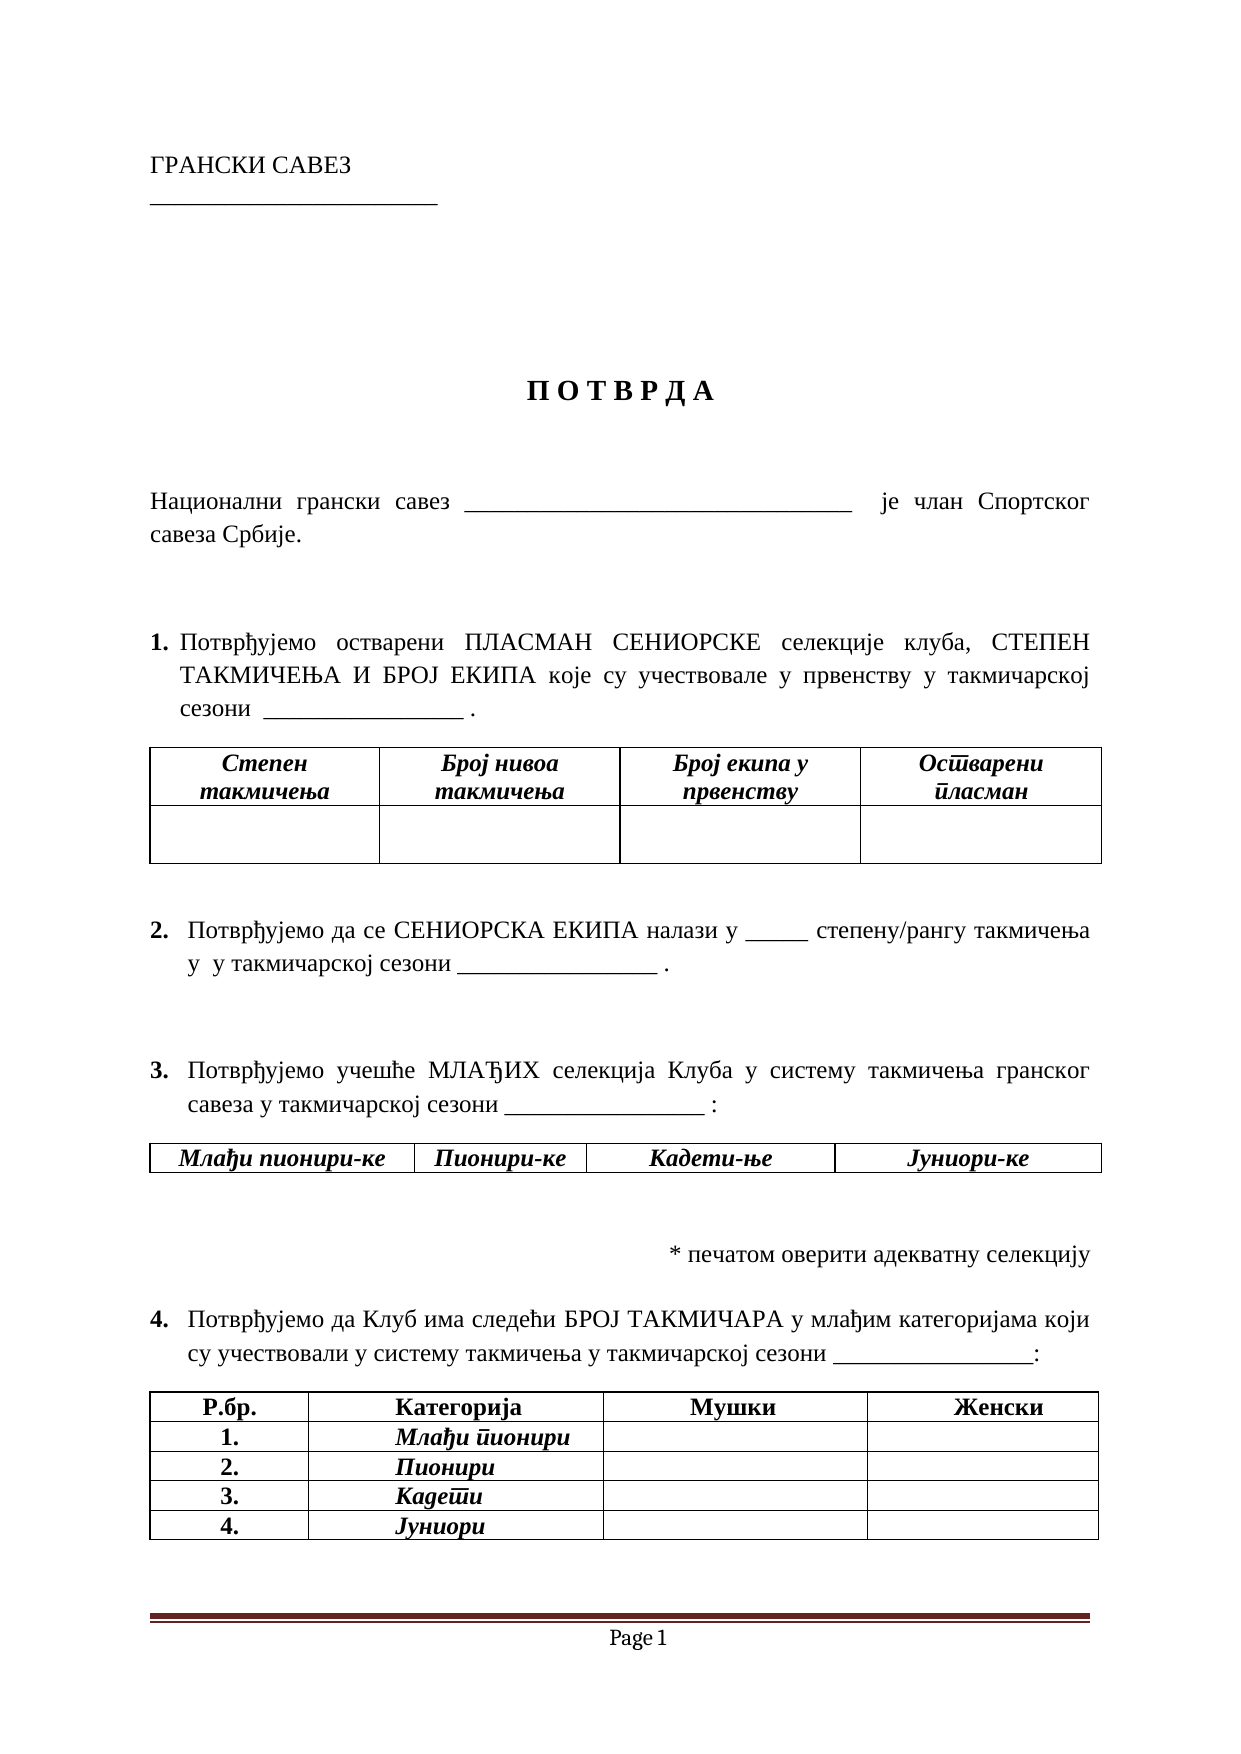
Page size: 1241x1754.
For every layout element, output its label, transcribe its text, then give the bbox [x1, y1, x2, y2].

table_cell [604, 1452, 867, 1480]
text П О Т В Р Д А [150, 373, 1090, 406]
table_header Кадети-ње [587, 1144, 834, 1172]
text ГРАНСКИ САВЕЗ [150, 150, 1090, 179]
list * печатом оверити адекватну селекцију [225, 1239, 1090, 1268]
table_cell [380, 806, 619, 863]
table_header Р.бр. [151, 1393, 308, 1421]
table_cell Јуниори [309, 1511, 603, 1539]
table_cell [151, 806, 379, 863]
table_cell [868, 1481, 1098, 1510]
table_cell [868, 1452, 1098, 1480]
table_header Категорија [309, 1393, 603, 1421]
table_cell 2. [151, 1452, 308, 1480]
table_cell 3. [151, 1481, 308, 1510]
table_header Млађи пионири-ке [151, 1144, 414, 1172]
table_cell [621, 806, 860, 863]
table_cell [868, 1511, 1098, 1539]
table_header Остварени пласман [861, 748, 1101, 805]
text _______________________ [150, 179, 1090, 207]
table_cell Пионири [309, 1452, 603, 1480]
table_header Јуниори-ке [836, 1144, 1101, 1172]
table_header Пионири-ке [415, 1144, 586, 1172]
table_header Мушки [604, 1393, 867, 1421]
table_header Женски [868, 1393, 1098, 1421]
table_header Број нивоа такмичења [380, 748, 619, 805]
table_cell [604, 1422, 867, 1451]
list Потврђујемо да се сениорска екипа налази у _____ степену/рангу такмичења у у такмичарској сезони ________________ . [150, 915, 1090, 977]
table_header Степен такмичења [151, 748, 379, 805]
table_cell [604, 1511, 867, 1539]
table_cell 1. [151, 1422, 308, 1451]
table_cell [868, 1422, 1098, 1451]
table_cell [861, 806, 1101, 863]
list Потврђујемо остварени пласман сениорске селекције клуба, степен такмичења и број екипа које су учествовале у првенству у такмичарској сезони ________________ . [150, 627, 1090, 721]
list Потврђујемо учешће млађих селекција Клуба у систему такмичења гранског савеза у такмичарској сезони ________________ : [150, 1056, 1090, 1117]
table_cell Млађи пионири [309, 1422, 603, 1451]
table_cell Кадети [309, 1481, 603, 1510]
table_cell 4. [151, 1511, 308, 1539]
text Национални грански савез _______________________________ је члан Спортског савеза Србије. [150, 486, 1090, 548]
table_cell [604, 1481, 867, 1510]
list Потврђујемо да Клуб има следећи број такмичара у млађим категоријама који су учествовали у систему такмичења у такмичарској сезони ________________: [150, 1304, 1090, 1366]
table_header Број екипа у првенству [621, 748, 860, 805]
